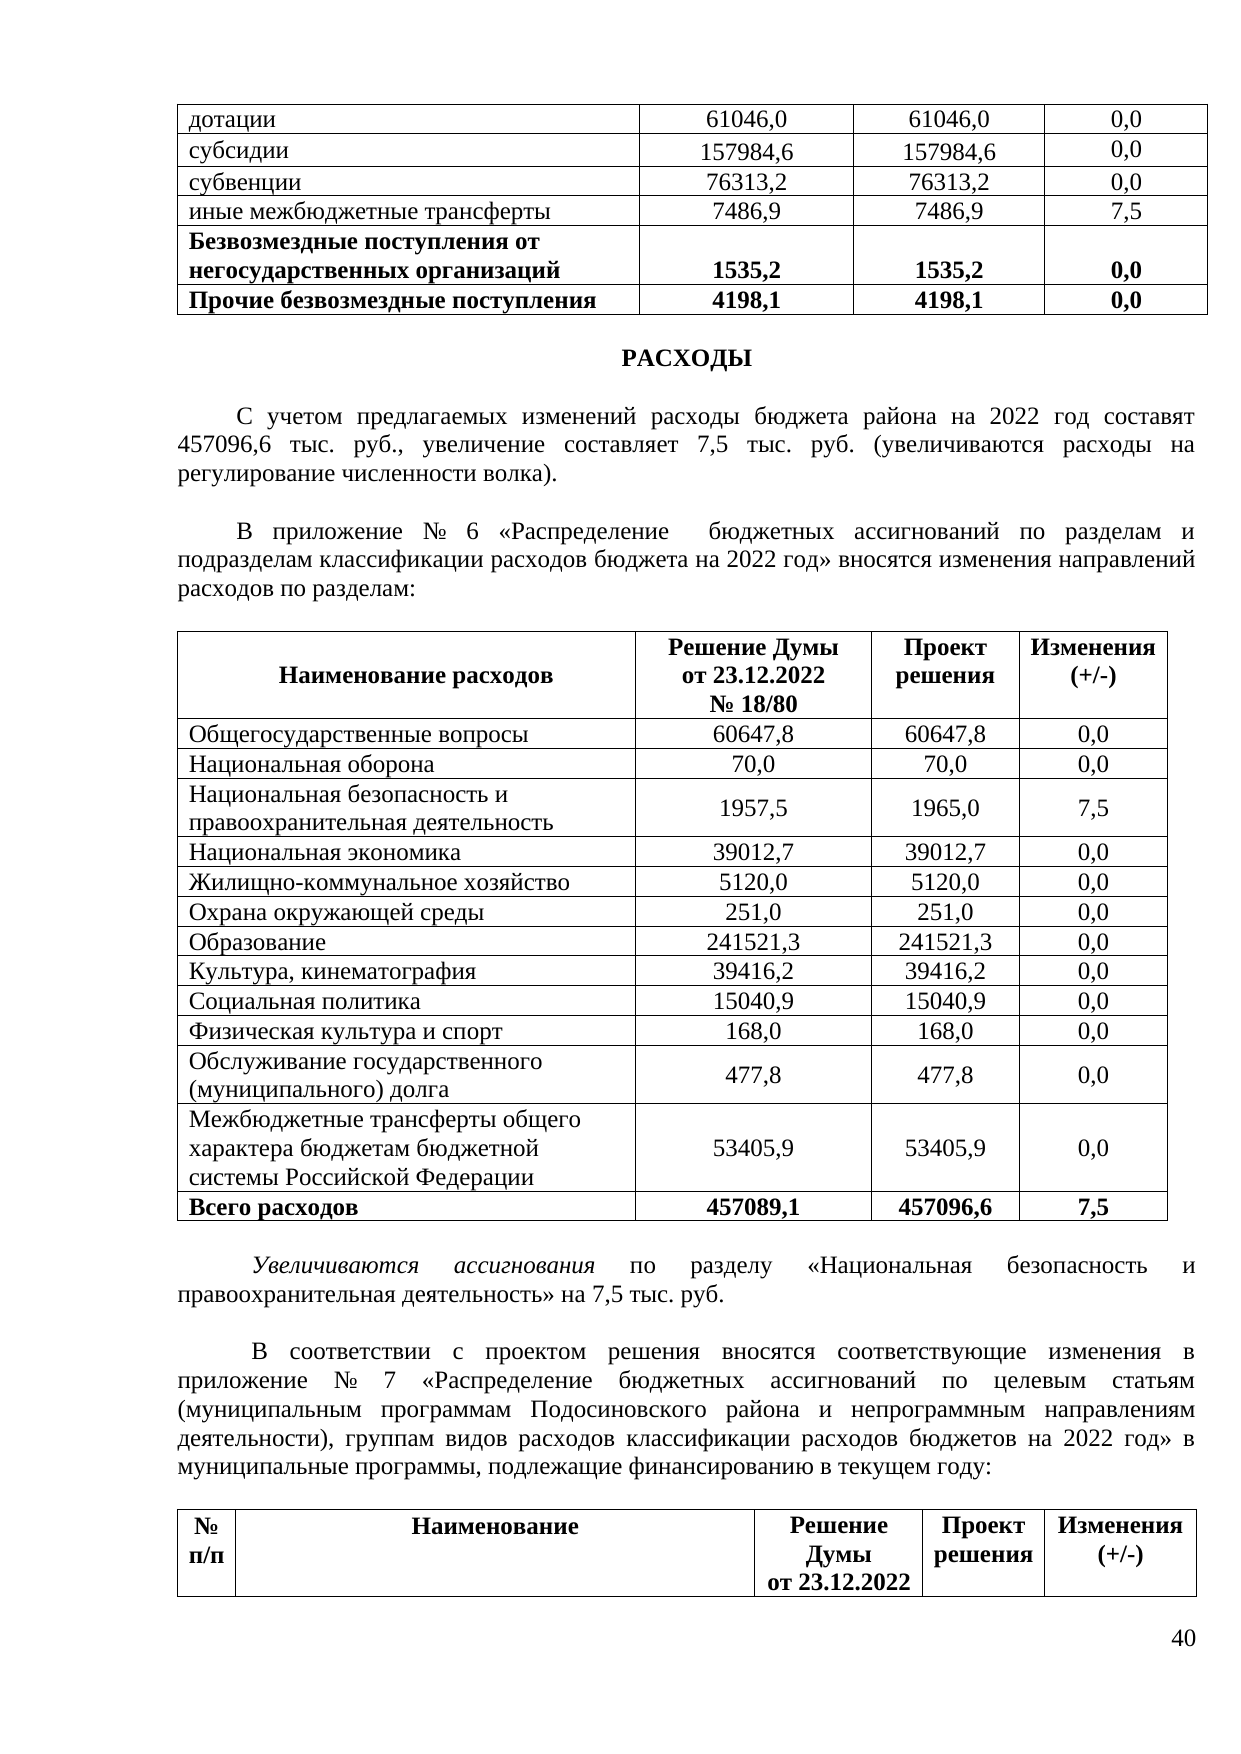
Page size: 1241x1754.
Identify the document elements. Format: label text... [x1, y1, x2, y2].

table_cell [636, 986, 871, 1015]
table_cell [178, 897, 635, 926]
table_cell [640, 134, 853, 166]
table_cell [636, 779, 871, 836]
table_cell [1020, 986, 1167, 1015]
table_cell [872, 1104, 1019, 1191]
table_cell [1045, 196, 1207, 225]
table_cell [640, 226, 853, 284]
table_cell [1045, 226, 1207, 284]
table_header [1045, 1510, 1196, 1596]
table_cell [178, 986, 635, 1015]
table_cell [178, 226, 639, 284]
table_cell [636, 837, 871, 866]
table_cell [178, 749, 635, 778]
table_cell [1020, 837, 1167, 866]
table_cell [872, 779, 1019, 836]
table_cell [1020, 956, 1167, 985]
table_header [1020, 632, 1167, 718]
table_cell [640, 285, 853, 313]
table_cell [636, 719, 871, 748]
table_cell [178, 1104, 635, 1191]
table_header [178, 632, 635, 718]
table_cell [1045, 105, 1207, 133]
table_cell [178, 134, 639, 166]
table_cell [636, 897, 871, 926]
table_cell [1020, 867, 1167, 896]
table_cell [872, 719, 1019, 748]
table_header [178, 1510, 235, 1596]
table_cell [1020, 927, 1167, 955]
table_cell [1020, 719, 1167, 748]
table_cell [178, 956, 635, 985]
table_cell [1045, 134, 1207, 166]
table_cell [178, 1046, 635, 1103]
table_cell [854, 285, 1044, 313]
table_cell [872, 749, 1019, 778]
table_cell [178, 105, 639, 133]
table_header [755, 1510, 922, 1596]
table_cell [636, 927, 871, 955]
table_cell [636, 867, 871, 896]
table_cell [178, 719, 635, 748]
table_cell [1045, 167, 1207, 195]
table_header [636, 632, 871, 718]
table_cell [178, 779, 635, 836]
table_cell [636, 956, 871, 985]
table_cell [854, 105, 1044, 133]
text В соответствии с проектом решения вносятся соответствующие изменения в приложение № 7 «Распределение бюджетных ассигнований по целевым статьям (муниципальным программам Подосиновского района и непрограммным направлениям деятельности), группам видов расходов классификации расходов бюджетов на 2022 год» в муниципальные программы, подлежащие финансированию в текущем году: [177, 1336, 1196, 1480]
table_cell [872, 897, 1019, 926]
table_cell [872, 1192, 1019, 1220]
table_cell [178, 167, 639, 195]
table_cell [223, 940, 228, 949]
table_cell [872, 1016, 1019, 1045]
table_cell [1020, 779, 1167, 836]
text С учетом предлагаемых изменений расходы бюджета района на 2022 год составят 457096,6 тыс. руб., увеличение составляет 7,5 тыс. руб. (увеличиваются расходы на регулирование численности волка). [177, 401, 1196, 487]
text В приложение № 6 «Распределение бюджетных ассигнований по разделам и подразделам классификации расходов бюджета на 2022 год» вносятся изменения направлений расходов по разделам: [177, 516, 1196, 602]
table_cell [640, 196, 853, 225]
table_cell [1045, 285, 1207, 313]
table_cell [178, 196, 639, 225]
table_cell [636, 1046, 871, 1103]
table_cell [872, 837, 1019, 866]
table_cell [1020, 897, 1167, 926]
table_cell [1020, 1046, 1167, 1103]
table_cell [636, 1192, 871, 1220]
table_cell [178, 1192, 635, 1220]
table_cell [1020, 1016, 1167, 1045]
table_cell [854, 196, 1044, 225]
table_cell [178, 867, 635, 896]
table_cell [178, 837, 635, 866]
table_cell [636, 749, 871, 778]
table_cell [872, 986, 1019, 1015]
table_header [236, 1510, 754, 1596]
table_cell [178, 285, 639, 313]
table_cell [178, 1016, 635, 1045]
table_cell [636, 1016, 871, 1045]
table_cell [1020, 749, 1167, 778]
text Увеличиваются ассигнования по разделу «Национальная безопасность и правоохранительная деятельность» на 7,5 тыс. руб. [177, 1250, 1196, 1308]
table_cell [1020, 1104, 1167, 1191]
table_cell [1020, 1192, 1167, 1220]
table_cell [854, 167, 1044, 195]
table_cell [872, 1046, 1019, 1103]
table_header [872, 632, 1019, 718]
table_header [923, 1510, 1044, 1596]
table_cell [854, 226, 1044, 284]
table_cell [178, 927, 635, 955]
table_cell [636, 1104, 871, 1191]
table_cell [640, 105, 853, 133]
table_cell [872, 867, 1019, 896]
text РАСХОДЫ [177, 343, 1196, 372]
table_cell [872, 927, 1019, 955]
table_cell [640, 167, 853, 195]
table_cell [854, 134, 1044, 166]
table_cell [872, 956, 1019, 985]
